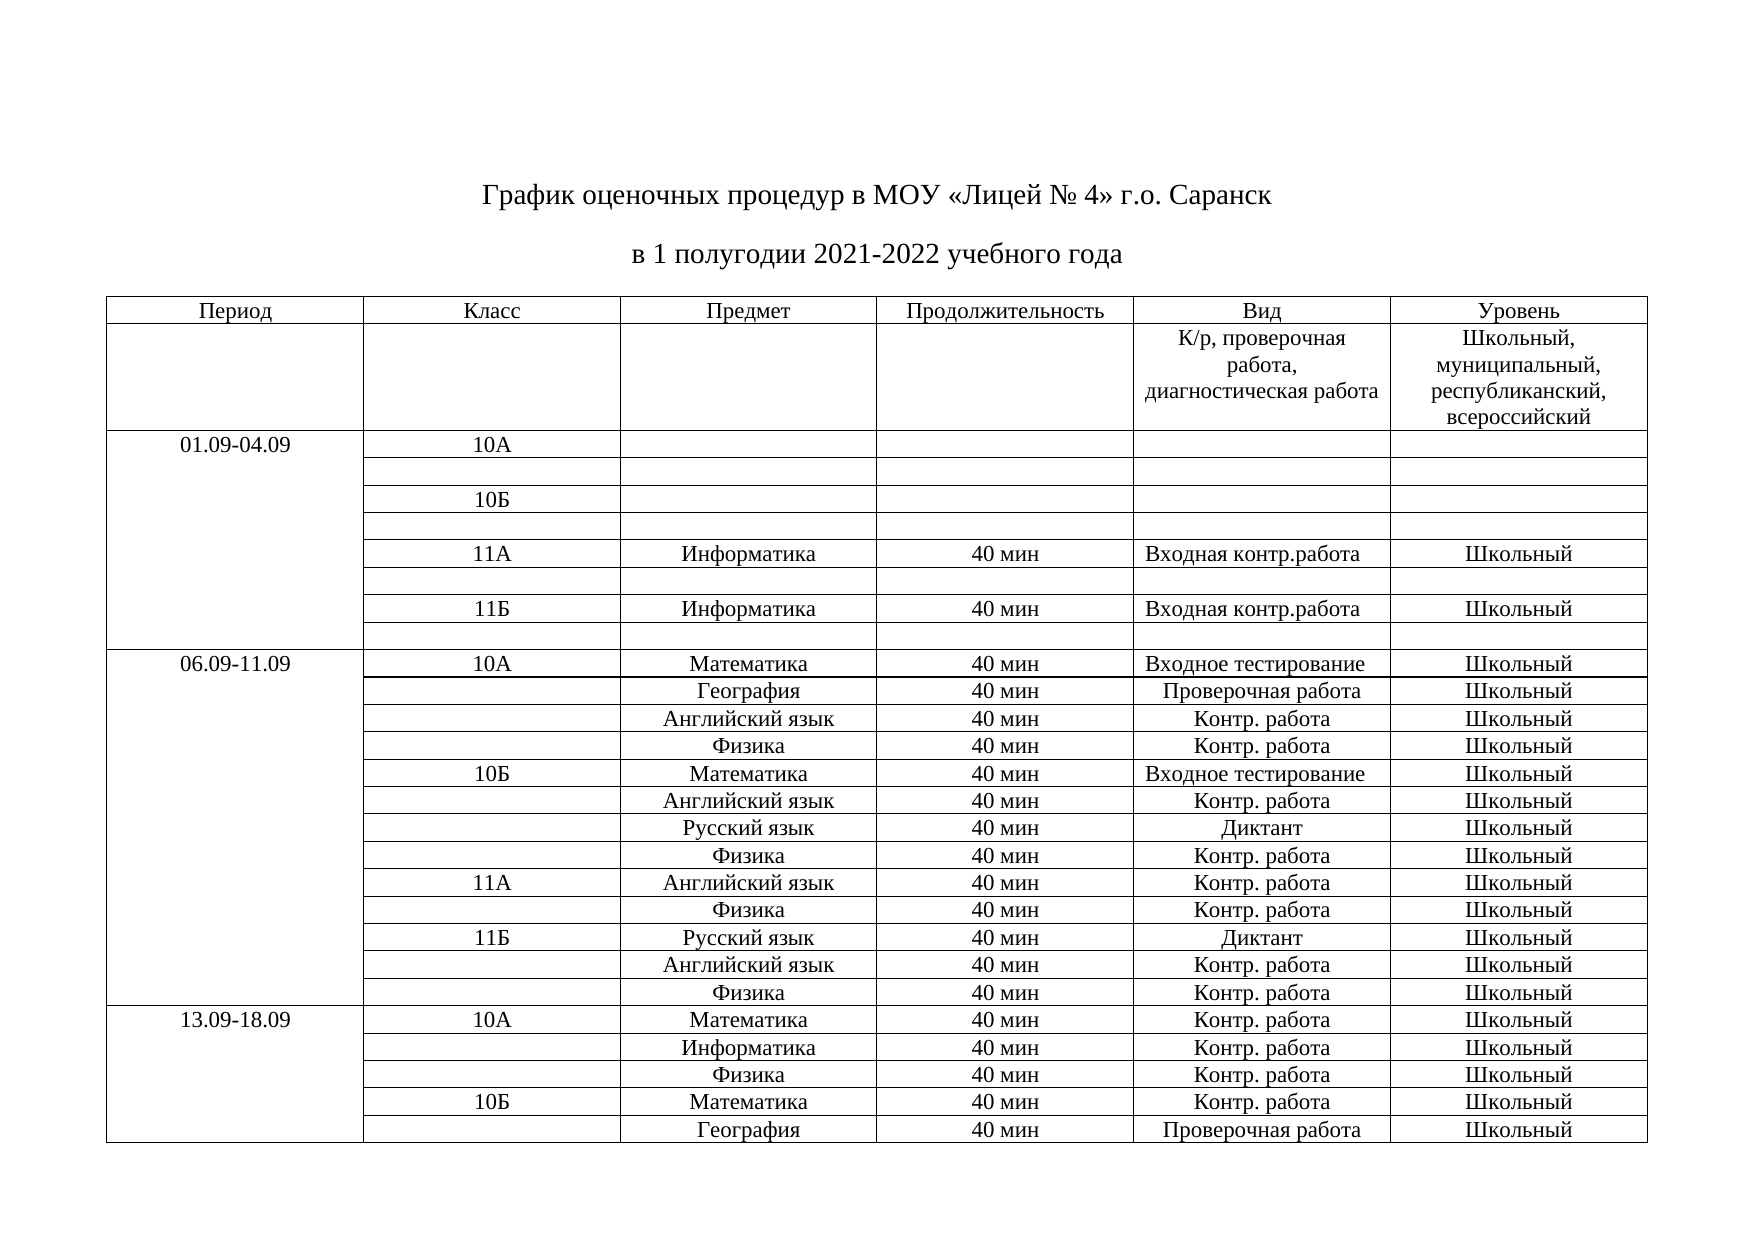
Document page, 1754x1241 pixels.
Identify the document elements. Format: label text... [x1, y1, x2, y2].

table_cell Входная контр.работа [1134, 595, 1390, 622]
table_header Предмет [621, 297, 876, 323]
table_cell Английский язык [621, 787, 876, 813]
table_cell [1134, 568, 1390, 594]
table_cell [364, 897, 620, 923]
table_cell [1391, 568, 1647, 594]
table_cell Школьный [1391, 650, 1647, 676]
table_cell [1391, 431, 1647, 457]
table_cell Физика [621, 842, 876, 868]
table_cell [1391, 486, 1647, 512]
table_cell Английский язык [621, 705, 876, 731]
table_cell 06.09-11.09 [107, 650, 363, 1005]
table_cell 11Б [364, 924, 620, 950]
table_cell [877, 513, 1133, 539]
table_cell Входная контр.работа [1134, 540, 1390, 567]
table_cell [877, 458, 1133, 484]
table_header Уровень [1391, 297, 1647, 323]
table_cell 40 мин [877, 1034, 1133, 1060]
table_cell [364, 979, 620, 1005]
table_cell [1134, 513, 1390, 539]
table_cell Математика [621, 650, 876, 676]
table_cell 10Б [364, 486, 620, 512]
table_cell [364, 787, 620, 813]
table_cell Контр. работа [1134, 979, 1390, 1005]
table_cell [621, 458, 876, 484]
table_cell [1391, 513, 1647, 539]
table_cell Контр. работа [1134, 1006, 1390, 1032]
table_cell Школьный, муниципальный, республиканский, всероссийский [1391, 324, 1647, 430]
table_cell 40 мин [877, 842, 1133, 868]
table_cell Английский язык [621, 869, 876, 896]
table_cell [1134, 486, 1390, 512]
table_cell [364, 1034, 620, 1060]
table_cell Контр. работа [1134, 787, 1390, 813]
table_cell [877, 324, 1133, 430]
table_cell [1134, 623, 1390, 649]
table_cell 40 мин [877, 869, 1133, 896]
table_cell Контр. работа [1134, 1034, 1390, 1060]
table_cell [364, 324, 620, 430]
table_cell [364, 458, 620, 484]
table_cell [621, 568, 876, 594]
table_cell География [621, 678, 876, 704]
table_cell 13.09-18.09 [107, 1006, 363, 1142]
table_cell [364, 814, 620, 841]
table_cell Контр. работа [1134, 951, 1390, 978]
table_cell Школьный [1391, 760, 1647, 786]
table_cell [364, 842, 620, 868]
table_cell 10А [364, 650, 620, 676]
table_cell [621, 623, 876, 649]
table_cell 40 мин [877, 705, 1133, 731]
table_cell Школьный [1391, 897, 1647, 923]
table_header Период [107, 297, 363, 323]
table_cell 10Б [364, 760, 620, 786]
table_header Вид [1134, 297, 1390, 323]
table_cell Школьный [1391, 678, 1647, 704]
table_cell [1391, 623, 1647, 649]
table_cell Школьный [1391, 1116, 1647, 1142]
table_header Класс [364, 297, 620, 323]
table_cell Физика [621, 979, 876, 1005]
table_cell 40 мин [877, 595, 1133, 622]
table_cell Школьный [1391, 951, 1647, 978]
table_cell 40 мин [877, 787, 1133, 813]
table_cell [364, 568, 620, 594]
table_cell Физика [621, 732, 876, 758]
table_header Продолжительность [877, 297, 1133, 323]
table_cell [621, 431, 876, 457]
table_cell 10А [364, 1006, 620, 1032]
table_cell 11А [364, 540, 620, 567]
table_cell Входное тестирование [1134, 650, 1390, 676]
table_cell Контр. работа [1134, 897, 1390, 923]
text в 1 полугодии 2021-2022 учебного года [118, 237, 1636, 270]
table_cell 40 мин [877, 897, 1133, 923]
table_cell [621, 486, 876, 512]
table_cell Контр. работа [1134, 1061, 1390, 1087]
table_cell [1134, 458, 1390, 484]
table_cell 40 мин [877, 1061, 1133, 1087]
table_cell Входное тестирование [1134, 760, 1390, 786]
table_cell Школьный [1391, 1034, 1647, 1060]
table_cell [364, 951, 620, 978]
table_cell Математика [621, 760, 876, 786]
table_cell [877, 486, 1133, 512]
table_cell Школьный [1391, 732, 1647, 758]
table_cell [364, 678, 620, 704]
table_cell Школьный [1391, 705, 1647, 731]
table_cell Физика [621, 897, 876, 923]
table_cell География [621, 1116, 876, 1142]
table_cell Контр. работа [1134, 705, 1390, 731]
table_cell [364, 1061, 620, 1087]
table_cell Информатика [621, 540, 876, 567]
table_cell Диктант [1134, 814, 1390, 841]
table_cell Русский язык [621, 924, 876, 950]
table_cell [877, 431, 1133, 457]
table_cell [364, 705, 620, 731]
table_cell 40 мин [877, 814, 1133, 841]
table_cell Школьный [1391, 787, 1647, 813]
table_cell Контр. работа [1134, 842, 1390, 868]
table_cell 40 мин [877, 951, 1133, 978]
table_cell Школьный [1391, 869, 1647, 896]
table_cell Контр. работа [1134, 732, 1390, 758]
table_cell Математика [621, 1006, 876, 1032]
table_cell 40 мин [877, 732, 1133, 758]
table_cell [364, 732, 620, 758]
table_cell Школьный [1391, 814, 1647, 841]
table_cell Математика [621, 1088, 876, 1115]
table_cell 11Б [364, 595, 620, 622]
table_cell 01.09-04.09 [107, 431, 363, 649]
table_cell 40 мин [877, 979, 1133, 1005]
table_cell 40 мин [877, 678, 1133, 704]
table_cell Физика [621, 1061, 876, 1087]
table_cell Школьный [1391, 540, 1647, 567]
table_cell Диктант [1134, 924, 1390, 950]
table_cell [877, 568, 1133, 594]
table_cell Школьный [1391, 595, 1647, 622]
table_cell 40 мин [877, 1116, 1133, 1142]
table_cell Школьный [1391, 1061, 1647, 1087]
table_cell [621, 513, 876, 539]
table_cell 40 мин [877, 760, 1133, 786]
table_cell Школьный [1391, 842, 1647, 868]
table_cell 40 мин [877, 540, 1133, 567]
table_cell [1134, 431, 1390, 457]
table_cell Контр. работа [1134, 1088, 1390, 1115]
table_cell 40 мин [877, 1088, 1133, 1115]
table_cell К/р, проверочная работа, диагностическая работа [1134, 324, 1390, 430]
table_cell Английский язык [621, 951, 876, 978]
table_cell Проверочная работа [1134, 1116, 1390, 1142]
table_cell Контр. работа [1134, 869, 1390, 896]
table_cell 40 мин [877, 924, 1133, 950]
table_cell Школьный [1391, 979, 1647, 1005]
table_cell Информатика [621, 1034, 876, 1060]
table_cell [364, 1116, 620, 1142]
table_cell [1391, 458, 1647, 484]
table_cell 40 мин [877, 1006, 1133, 1032]
text График оценочных процедур в МОУ «Лицей № 4» г.о. Саранск [118, 177, 1636, 211]
table_cell [364, 623, 620, 649]
table_cell [107, 324, 363, 430]
table_cell Русский язык [621, 814, 876, 841]
table_cell Информатика [621, 595, 876, 622]
table_cell 10Б [364, 1088, 620, 1115]
table_cell 40 мин [877, 650, 1133, 676]
table_cell Школьный [1391, 1006, 1647, 1032]
table_cell [877, 623, 1133, 649]
table_cell [621, 324, 876, 430]
table_cell 11А [364, 869, 620, 896]
table_cell Проверочная работа [1134, 678, 1390, 704]
table_cell 10А [364, 431, 620, 457]
table_cell Школьный [1391, 1088, 1647, 1115]
table_cell [364, 513, 620, 539]
table_cell Школьный [1391, 924, 1647, 950]
